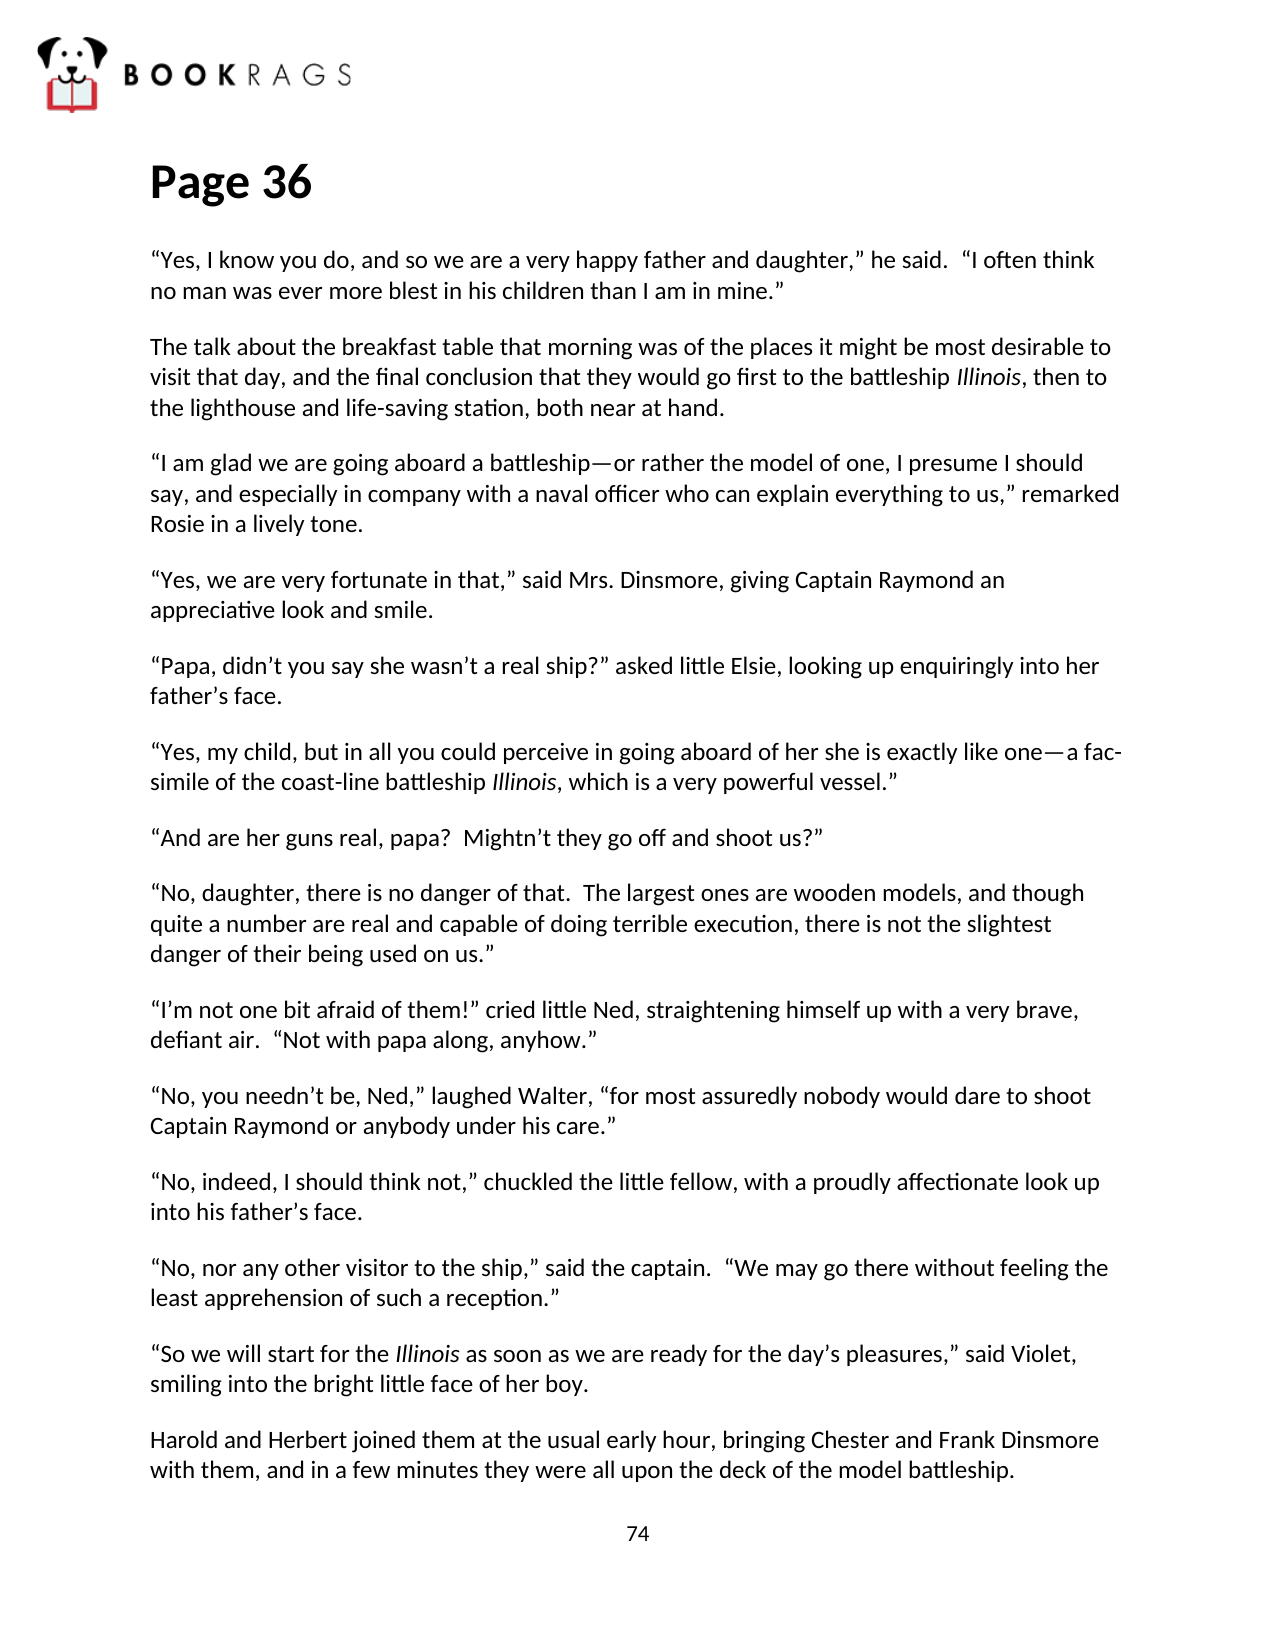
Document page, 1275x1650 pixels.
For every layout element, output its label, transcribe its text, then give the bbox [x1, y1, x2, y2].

text “No, indeed, I should think not,” chuckled the little fellow, with a proudly affectionate look up into his father’s face. [150, 1166, 1125, 1227]
text “Yes, my child, but in all you could perceive in going aboard of her she is exactly like one—­a fac-simile of the coast-line battleship Illinois, which is a very powerful vessel.” [150, 736, 1125, 797]
text “No, nor any other visitor to the ship,” said the captain. “We may go there without feeling the least apprehension of such a reception.” [150, 1252, 1125, 1313]
text “So we will start for the Illinois as soon as we are ready for the day’s pleasures,” said Violet, smiling into the bright little face of her boy. [150, 1338, 1125, 1399]
text “No, daughter, there is no danger of that. The largest ones are wooden models, and though quite a number are real and capable of doing terrible execution, there is not the slightest danger of their being used on us.” [150, 877, 1125, 969]
text Page 36 [150, 150, 1125, 211]
text “Yes, we are very fortunate in that,” said Mrs. Dinsmore, giving Captain Raymond an appreciative look and smile. [150, 564, 1125, 625]
picture [37, 37, 351, 113]
text “I am glad we are going aboard a battleship—­or rather the model of one, I presume I should say, and especially in company with a naval officer who can explain everything to us,” remarked Rosie in a lively tone. [150, 447, 1125, 539]
text “I’m not one bit afraid of them!” cried little Ned, straightening himself up with a very brave, defiant air. “Not with papa along, anyhow.” [150, 994, 1125, 1055]
text “Yes, I know you do, and so we are a very happy father and daughter,” he said. “I often think no man was ever more blest in his children than I am in mine.” [150, 244, 1125, 306]
text Harold and Herbert joined them at the usual early hour, bringing Chester and Frank Dinsmore with them, and in a few minutes they were all upon the deck of the model battleship. [150, 1424, 1125, 1485]
text The talk about the breakfast table that morning was of the places it might be most desirable to visit that day, and the final conclusion that they would go first to the battleship Illinois, then to the lighthouse and life-saving station, both near at hand. [150, 331, 1125, 422]
text “And are her guns real, papa? Mightn’t they go off and shoot us?” [150, 822, 1125, 852]
text “No, you needn’t be, Ned,” laughed Walter, “for most assuredly nobody would dare to shoot Captain Raymond or anybody under his care.” [150, 1080, 1125, 1141]
text “Papa, didn’t you say she wasn’t a real ship?” asked little Elsie, looking up enquiringly into her father’s face. [150, 650, 1125, 711]
